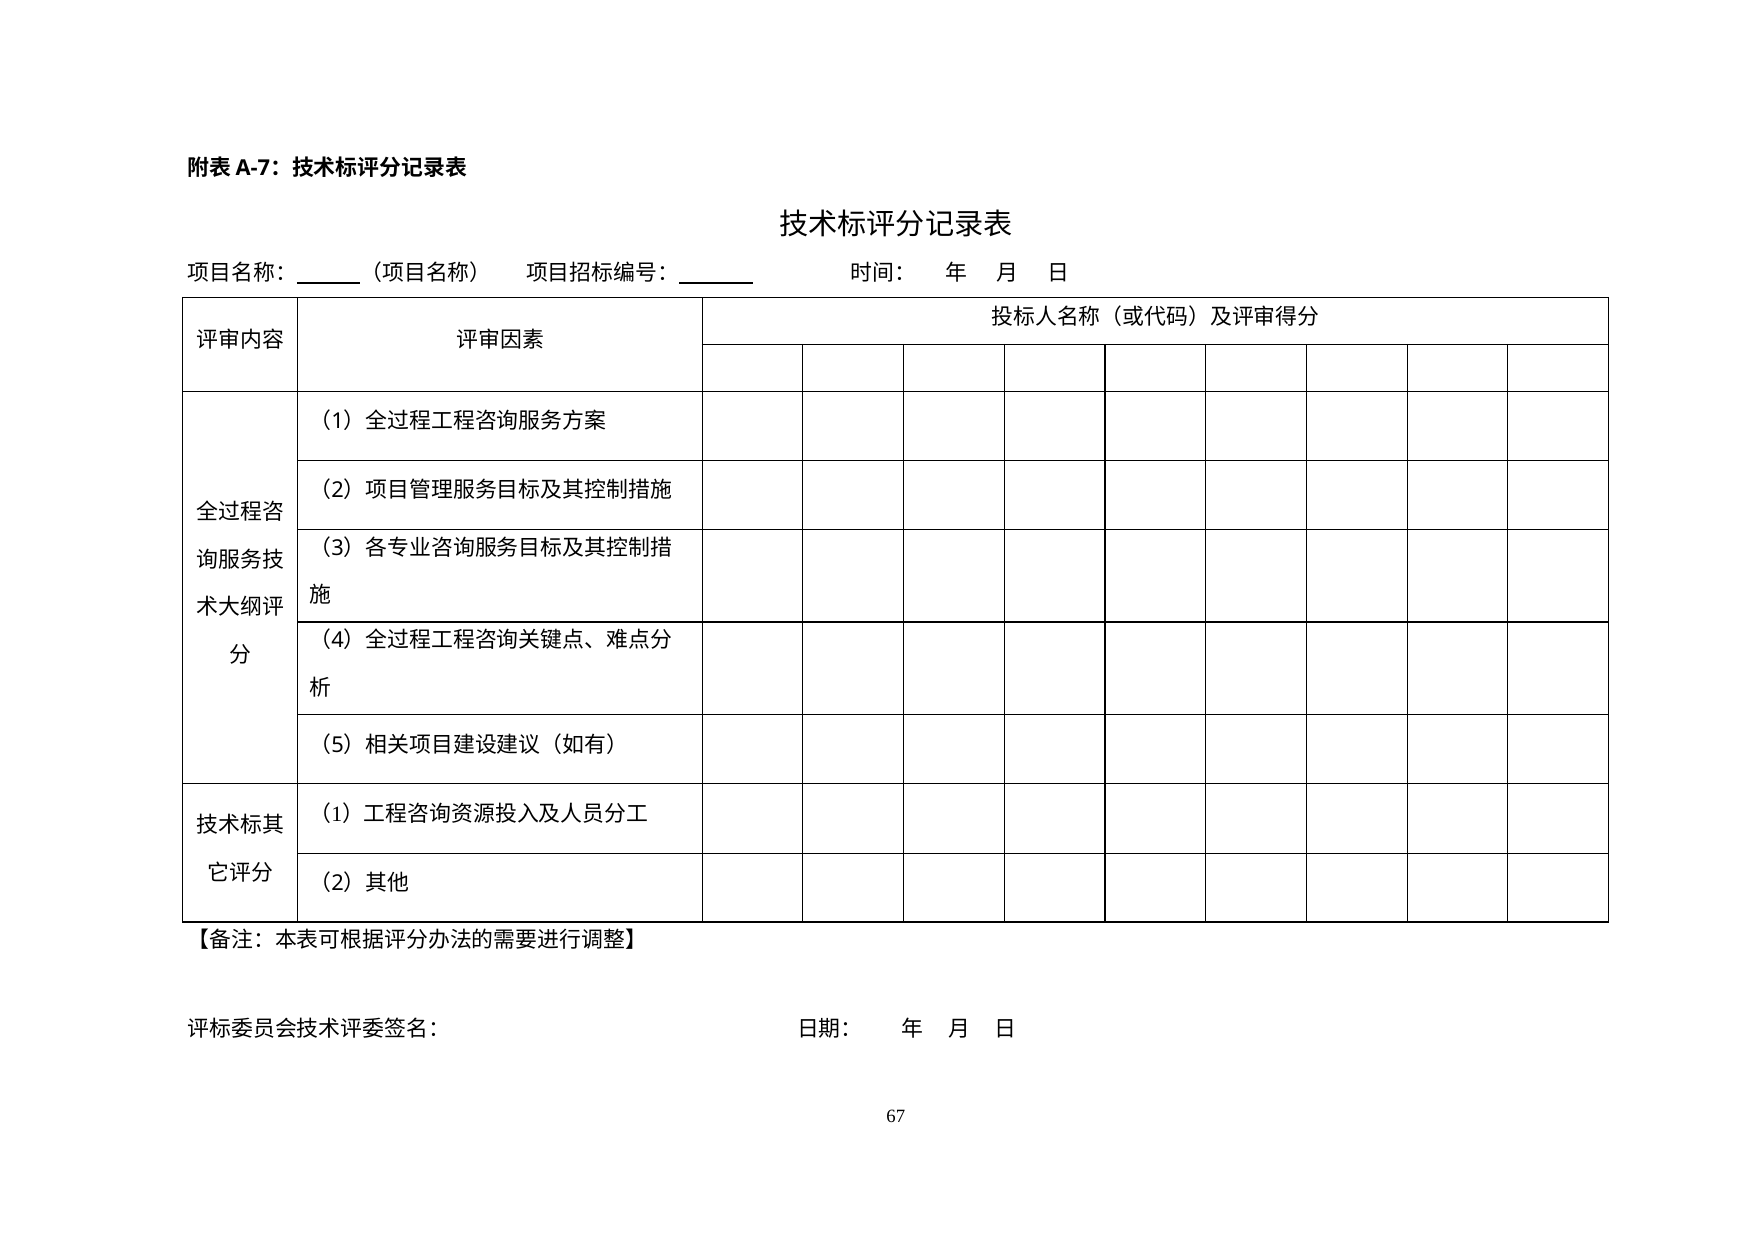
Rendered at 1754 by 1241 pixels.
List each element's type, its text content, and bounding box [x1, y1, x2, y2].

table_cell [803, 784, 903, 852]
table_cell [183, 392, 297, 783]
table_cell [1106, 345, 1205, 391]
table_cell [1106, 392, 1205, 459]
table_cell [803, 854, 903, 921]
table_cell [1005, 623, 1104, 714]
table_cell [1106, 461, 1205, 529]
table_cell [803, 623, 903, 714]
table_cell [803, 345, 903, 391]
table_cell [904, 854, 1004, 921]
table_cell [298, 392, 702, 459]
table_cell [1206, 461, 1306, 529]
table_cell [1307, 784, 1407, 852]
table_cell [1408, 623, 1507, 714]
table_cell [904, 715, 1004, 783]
text 技术标评分记录表 [187, 198, 1604, 243]
subtitle 附表A-7：技术标评分记录表 [187, 150, 1604, 182]
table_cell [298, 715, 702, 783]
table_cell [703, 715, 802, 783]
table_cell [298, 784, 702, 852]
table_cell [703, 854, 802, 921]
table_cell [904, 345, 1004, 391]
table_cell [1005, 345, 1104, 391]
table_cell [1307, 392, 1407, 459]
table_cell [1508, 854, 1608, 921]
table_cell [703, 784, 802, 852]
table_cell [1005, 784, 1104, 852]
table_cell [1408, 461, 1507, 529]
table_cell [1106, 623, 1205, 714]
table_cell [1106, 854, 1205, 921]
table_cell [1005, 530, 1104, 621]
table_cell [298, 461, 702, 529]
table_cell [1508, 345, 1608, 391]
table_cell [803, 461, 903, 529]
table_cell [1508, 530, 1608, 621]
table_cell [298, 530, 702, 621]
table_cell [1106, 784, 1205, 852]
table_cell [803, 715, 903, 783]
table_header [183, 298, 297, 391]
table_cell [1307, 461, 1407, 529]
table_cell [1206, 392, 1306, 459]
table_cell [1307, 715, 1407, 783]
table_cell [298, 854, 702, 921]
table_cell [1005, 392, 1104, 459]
text 项目名称： （项目名称） 项目招标编号： 时间： 年 月 日 [187, 243, 1604, 289]
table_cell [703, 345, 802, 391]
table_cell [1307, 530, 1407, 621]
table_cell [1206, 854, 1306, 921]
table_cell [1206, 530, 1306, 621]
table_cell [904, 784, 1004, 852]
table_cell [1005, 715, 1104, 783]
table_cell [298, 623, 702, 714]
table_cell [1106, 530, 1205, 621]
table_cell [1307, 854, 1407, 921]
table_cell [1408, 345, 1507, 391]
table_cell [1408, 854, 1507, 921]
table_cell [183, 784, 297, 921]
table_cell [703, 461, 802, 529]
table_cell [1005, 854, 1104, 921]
text 【备注：本表可根据评分办法的需要进行调整】 [187, 923, 1604, 954]
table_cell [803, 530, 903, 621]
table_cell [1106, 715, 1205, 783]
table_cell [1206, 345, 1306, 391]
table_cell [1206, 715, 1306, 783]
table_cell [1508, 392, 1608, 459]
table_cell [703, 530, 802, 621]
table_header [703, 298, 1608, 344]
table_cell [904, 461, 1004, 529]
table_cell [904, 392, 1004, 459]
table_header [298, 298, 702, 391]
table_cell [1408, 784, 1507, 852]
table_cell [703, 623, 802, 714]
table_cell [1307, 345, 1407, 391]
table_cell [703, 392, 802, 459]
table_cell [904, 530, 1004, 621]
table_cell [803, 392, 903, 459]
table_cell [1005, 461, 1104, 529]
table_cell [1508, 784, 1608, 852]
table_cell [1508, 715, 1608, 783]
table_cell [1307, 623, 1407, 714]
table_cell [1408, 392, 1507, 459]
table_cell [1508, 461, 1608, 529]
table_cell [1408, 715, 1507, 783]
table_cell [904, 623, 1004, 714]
text 评标委员会技术评委签名： 日期： 年 月 日 [187, 1000, 1604, 1046]
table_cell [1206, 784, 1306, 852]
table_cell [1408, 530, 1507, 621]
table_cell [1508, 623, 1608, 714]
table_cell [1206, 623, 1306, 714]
